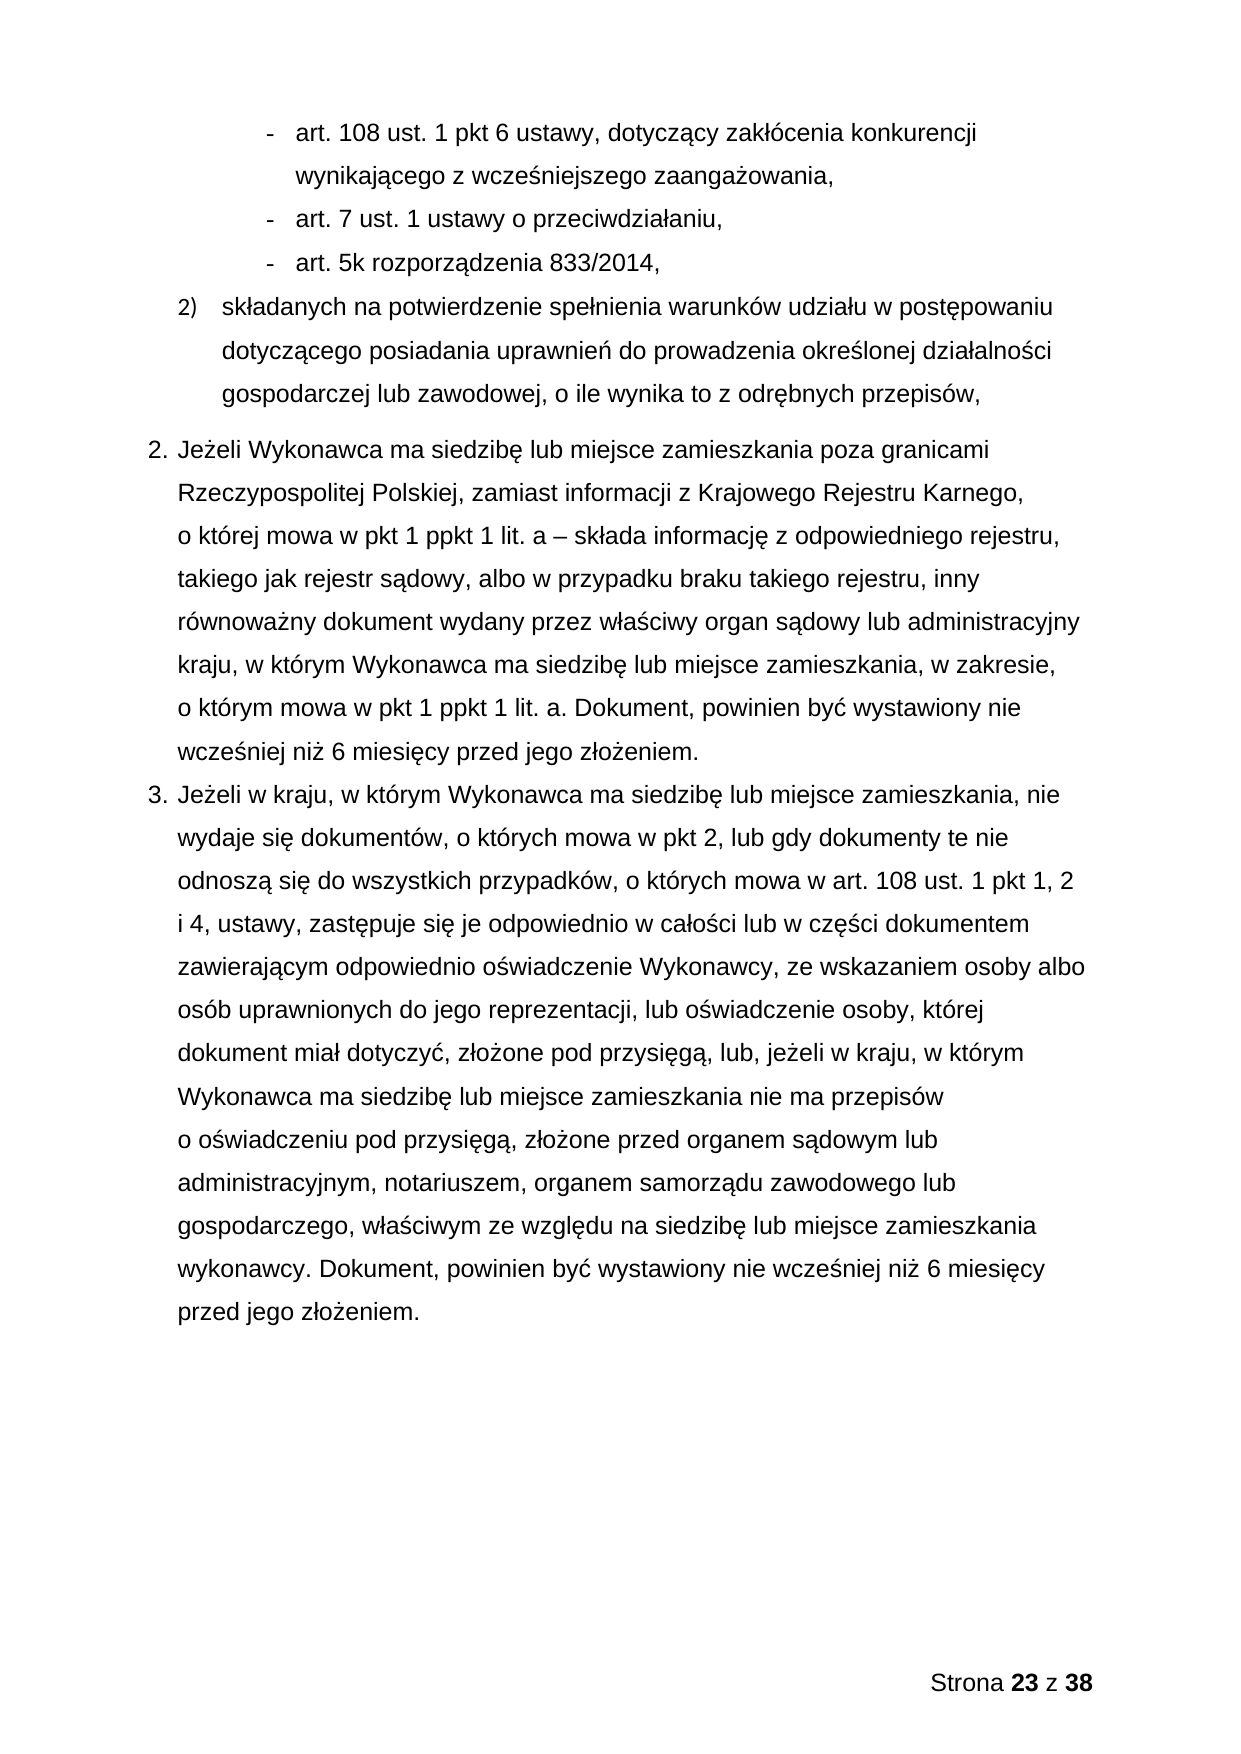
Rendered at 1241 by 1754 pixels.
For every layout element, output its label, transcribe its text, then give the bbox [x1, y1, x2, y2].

list Jeżeli Wykonawca ma siedzibę lub miejsce zamieszkania poza granicami Rzeczypospolitej Polskiej, zamiast informacji z Krajowego Rejestru Karnego, o której mowa w pkt 1 ppkt 1 lit. a – składa informację z odpowiedniego rejestru, takiego jak rejestr sądowy, albo w przypadku braku takiego rejestru, inny równoważny dokument wydany przez właściwy organ sądowy lub administracyjny kraju, w którym Wykonawca ma siedzibę lub miejsce zamieszkania, w zakresie, o którym mowa w pkt 1 ppkt 1 lit. a. Dokument, powinien być wystawiony nie wcześniej niż 6 miesięcy przed jego złożeniem. [148, 434, 1092, 765]
list art. 5k rozporządzenia 833/2014, [266, 248, 1092, 277]
text 2) składanych na potwierdzenie spełnienia warunków udziału w postępowaniu dotyczącego posiadania uprawnień do prowadzenia określonej działalności gospodarczej lub zawodowej, o ile wynika to z odrębnych przepisów, [177, 291, 1092, 408]
list Jeżeli w kraju, w którym Wykonawca ma siedzibę lub miejsce zamieszkania, nie wydaje się dokumentów, o których mowa w pkt 2, lub gdy dokumenty te nie odnoszą się do wszystkich przypadków, o których mowa w art. 108 ust. 1 pkt 1, 2 i 4, ustawy, zastępuje się je odpowiednio w całości lub w części dokumentem zawierającym odpowiednio oświadczenie Wykonawcy, ze wskazaniem osoby albo osób uprawnionych do jego reprezentacji, lub oświadczenie osoby, której dokument miał dotyczyć, złożone pod przysięgą, lub, jeżeli w kraju, w którym Wykonawca ma siedzibę lub miejsce zamieszkania nie ma przepisów o oświadczeniu pod przysięgą, złożone przed organem sądowym lub administracyjnym, notariuszem, organem samorządu zawodowego lub gospodarczego, właściwym ze względu na siedzibę lub miejsce zamieszkania wykonawcy. Dokument, powinien być wystawiony nie wcześniej niż 6 miesięcy przed jego złożeniem. [148, 779, 1092, 1326]
list art. 7 ust. 1 ustawy o przeciwdziałaniu, [266, 204, 1092, 233]
list art. 108 ust. 1 pkt 6 ustawy, dotyczący zakłócenia konkurencji wynikającego z wcześniejszego zaangażowania, [266, 118, 1092, 190]
